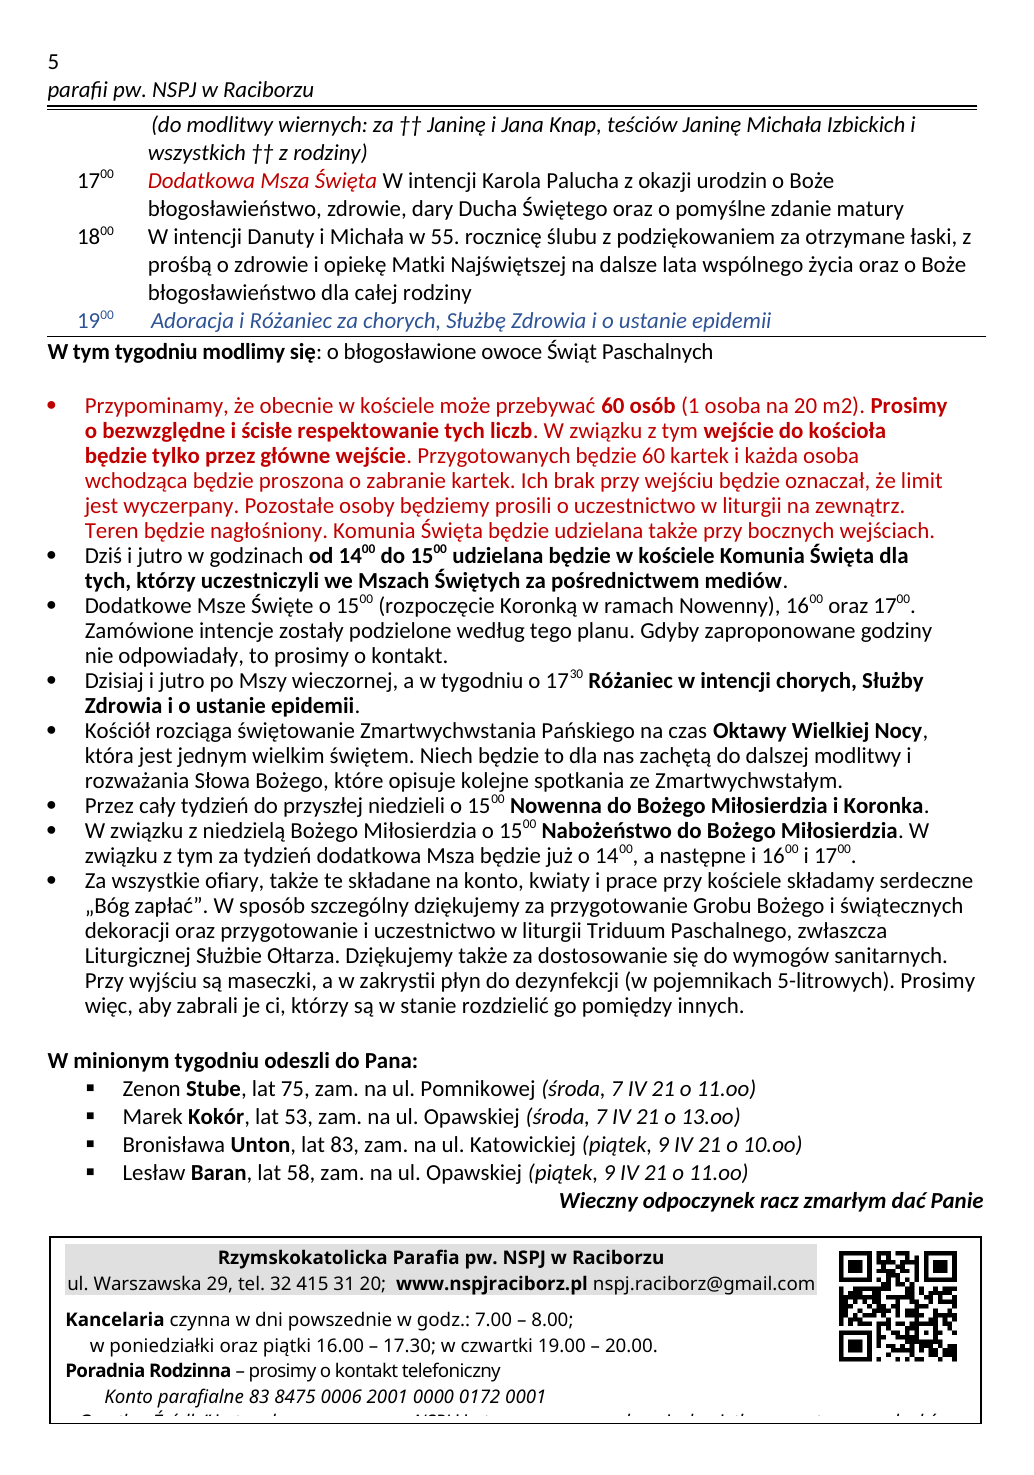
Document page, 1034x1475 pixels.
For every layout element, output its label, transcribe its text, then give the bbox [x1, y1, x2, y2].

list Przypominamy, że obecnie w kościele może przebywać 60 osób (1 osoba na 20 m2). Prosimy o bezwzględne i ścisłe respektowanie tych liczb. W związku z tym wejście do kościoła będzie tylko przez główne wejście. Przygotowanych będzie 60 kartek i każda osoba wchodząca będzie proszona o zabranie kartek. Ich brak przy wejściu będzie oznaczał, że limit jest wyczerpany. Pozostałe osoby będziemy prosili o uczestnictwo w liturgii na zewnątrz. Teren będzie nagłośniony. Komunia Święta będzie udzielana także przy bocznych wejściach. [47, 393, 947, 543]
list Bronisława Unton, lat 83, zam. na ul. Katowickiej (piątek, 9 IV 21 o 10.oo) [85, 1131, 986, 1158]
list Dodatkowe Msze Święte o 1500 (rozpoczęcie Koronką w ramach Nowenny), 1600 oraz 1700. Zamówione intencje zostały podzielone według tego planu. Gdyby zaproponowane godziny nie odpowiadały, to prosimy o kontakt. [47, 593, 947, 668]
list Kościół rozciąga świętowanie Zmartwychwstania Pańskiego na czas Oktawy Wielkiej Nocy, która jest jednym wielkim świętem. Niech będzie to dla nas zachętą do dalszej modlitwy i rozważania Słowa Bożego, które opisuje kolejne spotkania ze Zmartwychwstałym. [47, 718, 947, 793]
list Zenon Stube, lat 75, zam. na ul. Pomnikowej (środa, 7 IV 21 o 11.oo) [85, 1074, 986, 1102]
list Marek Kokór, lat 53, zam. na ul. Opawskiej (środa, 7 IV 21 o 13.oo) [85, 1102, 986, 1131]
list Przez cały tydzień do przyszłej niedzieli o 1500 Nowenna do Bożego Miłosierdzia i Koronka. [47, 793, 947, 818]
text (do modlitwy wiernych: za †† Janinę i Jana Knap, teściów Janinę Michała Izbickich i wszystkich †† z rodziny) [47, 110, 986, 166]
text W minionym tygodniu odeszli do Pana: [47, 1046, 986, 1074]
list W związku z niedzielą Bożego Miłosierdzia o 1500 Nabożeństwo do Bożego Miłosierdzia. W związku z tym za tydzień dodatkowa Msza będzie już o 1400, a następne i 1600 i 1700. [47, 818, 947, 868]
text Wieczny odpoczynek racz zmarłym dać Panie [47, 1187, 986, 1214]
list Za wszystkie ofiary, także te składane na konto, kwiaty i prace przy kościele składamy serdeczne „Bóg zapłać”. W sposób szczególny dziękujemy za przygotowanie Grobu Bożego i świątecznych dekoracji oraz przygotowanie i uczestnictwo w liturgii Triduum Paschalnego, zwłaszcza Liturgicznej Służbie Ołtarza. Dziękujemy także za dostosowanie się do wymogów sanitarnych. Przy wyjściu są maseczki, a w zakrystii płyn do dezynfekcji (w pojemnikach 5-litrowych). Prosimy więc, aby zabrali je ci, którzy są w stanie rozdzielić go pomiędzy innych. [47, 868, 986, 1018]
list Dzisiaj i jutro po Mszy wieczornej, a w tygodniu o 1730 Różaniec w intencji chorych, Służby Zdrowia i o ustanie epidemii. [47, 668, 947, 718]
list Dziś i jutro w godzinach od 1400 do 1500 udzielana będzie w kościele Komunia Święta dla tych, którzy uczestniczyli we Mszach Świętych za pośrednictwem mediów. [47, 543, 947, 593]
text 1700 Dodatkowa Msza Święta W intencji Karola Palucha z okazji urodzin o Boże błogosławieństwo, zdrowie, dary Ducha Świętego oraz o pomyślne zdanie matury [47, 166, 986, 222]
text 1800 W intencji Danuty i Michała w 55. rocznicę ślubu z podziękowaniem za otrzymane łaski, z prośbą o zdrowie i opiekę Matki Najświętszej na dalsze lata wspólnego życia oraz o Boże błogosławieństwo dla całej rodziny [47, 222, 986, 306]
text 1900 Adoracja i Różaniec za chorych, Służbę Zdrowia i o ustanie epidemii [47, 306, 986, 336]
text W tym tygodniu modlimy się: o błogosławione owoce Świąt Paschalnych [47, 337, 986, 365]
list Lesław Baran, lat 58, zam. na ul. Opawskiej (piątek, 9 IV 21 o 11.oo) [85, 1158, 986, 1187]
picture [829, 1242, 963, 1368]
